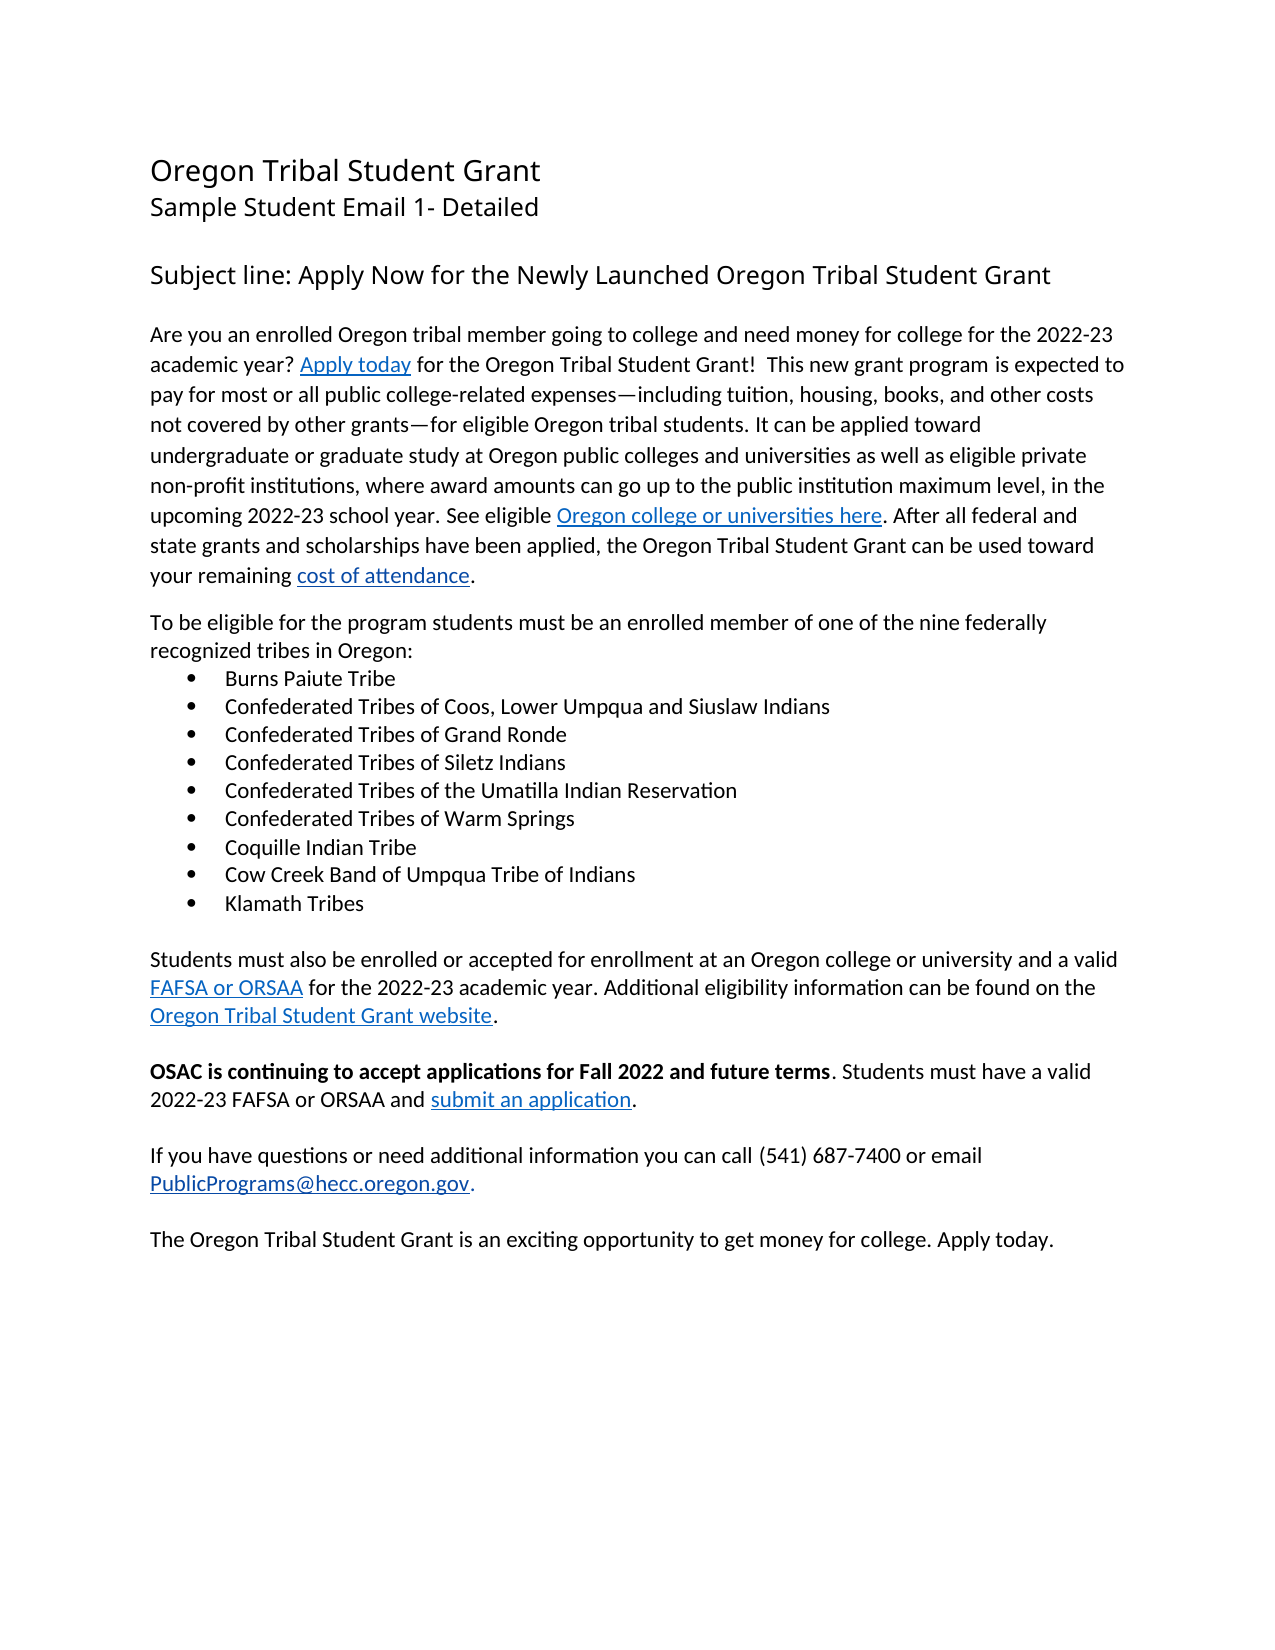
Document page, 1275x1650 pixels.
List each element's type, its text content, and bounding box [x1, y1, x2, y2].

text Subject line: Apply Now for the Newly Launched Oregon Tribal Student Grant [150, 258, 1125, 292]
list Burns Paiute Tribe [187, 664, 1125, 692]
list Confederated Tribes of Warm Springs [187, 804, 1125, 833]
list Confederated Tribes of Siletz Indians [187, 748, 1125, 777]
text Oregon Tribal Student Grant [150, 150, 1125, 190]
text . tudents must have a valid 2022-23 FAFSA or ORSAA and submit an application. [150, 1057, 1125, 1113]
list Confederated Tribes of Coos, Lower Umpqua and Siuslaw Indians [187, 692, 1125, 721]
list Coquille Indian Tribe [187, 833, 1125, 861]
list Confederated Tribes of Grand Ronde [187, 721, 1125, 748]
text Sample Student Email 1- Detailed [150, 190, 1125, 224]
text If you have questions or need additional information you can call (541) 687-7400 or email PublicPrograms@hecc.oregon.gov. [150, 1141, 1125, 1197]
list Confederated Tribes of the Umatilla Indian Reservation [187, 777, 1125, 804]
text Are you an enrolled Oregon tribal member going to college and need money for college for the 2022-23 academic year? Apply today for the Oregon Tribal Student Grant! This new grant program is expected to pay for most or all public college-related expenses—including tuition, housing, books, and other costs not covered by other grants—for eligible Oregon tribal students. It can be applied toward undergraduate or graduate study at Oregon public colleges and universities as well as eligible private non-profit institutions, where award amounts can go up to the public institution maximum level, in the upcoming 2022-23 school year. See eligible Oregon college or universities here. After all federal and state grants and scholarships have been applied, the Oregon Tribal Student Grant can be used toward your remaining cost of attendance. [150, 320, 1125, 589]
text The Oregon Tribal Student Grant is an exciting opportunity to get money for college. Apply today. [150, 1225, 1125, 1253]
text To be eligible for the program students must be an enrolled member of one of the nine federally recognized tribes in Oregon: [150, 608, 1125, 664]
text Students must also be enrolled or accepted for enrollment at an Oregon college or university and a valid FAFSA or ORSAA for the 2022-23 academic year. Additional eligibility information can be found on the Oregon Tribal Student Grant website. [150, 945, 1125, 1029]
list Cow Creek Band of Umpqua Tribe of Indians [187, 861, 1125, 889]
list Klamath Tribes [187, 889, 1125, 917]
